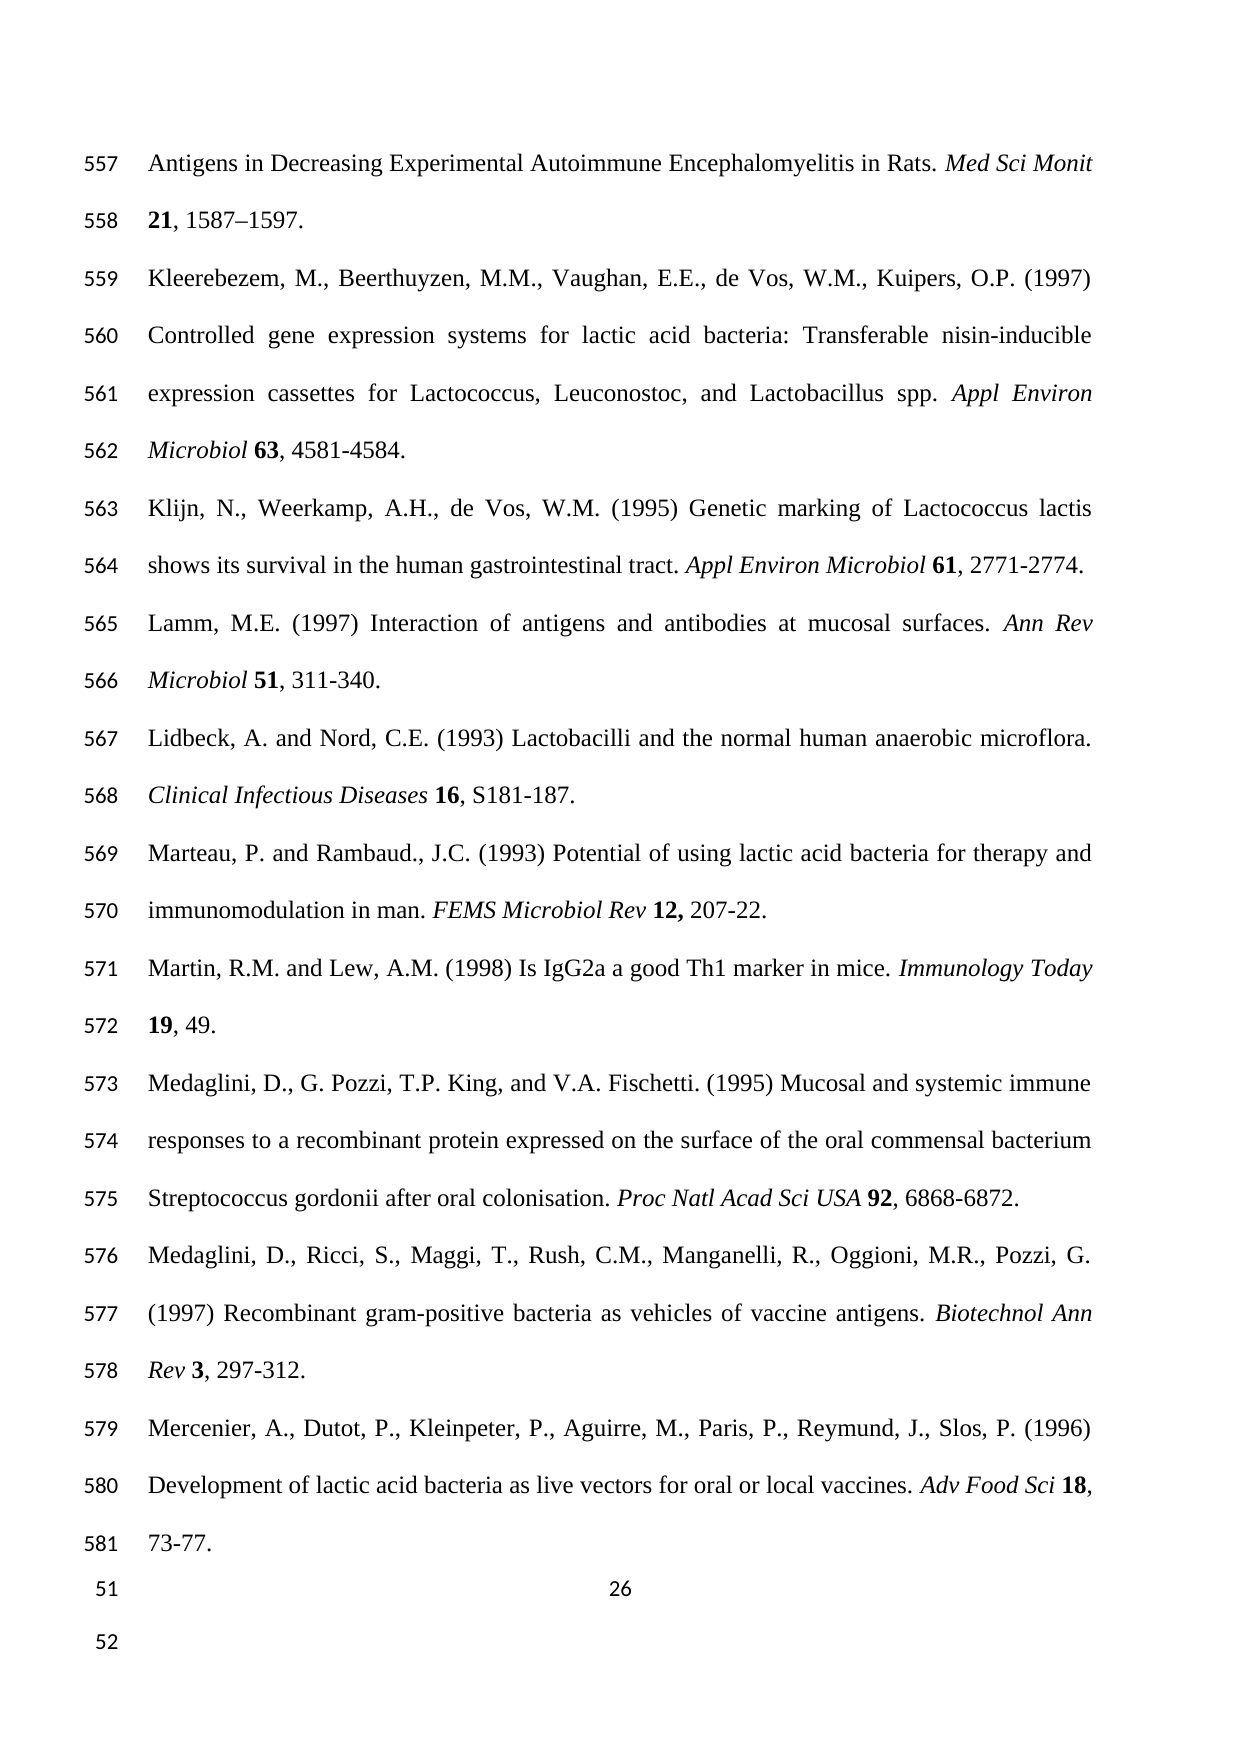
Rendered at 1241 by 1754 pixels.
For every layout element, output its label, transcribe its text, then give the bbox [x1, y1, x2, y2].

text Klijn, N., Weerkamp, A.H., de Vos, W.M. (1995) Genetic marking of Lactococcus lactis shows its survival in the human gastrointestinal tract. Appl Environ Microbiol 61, 2771-2774. [148, 493, 1093, 579]
text Mercenier, A., Dutot, P., Kleinpeter, P., Aguirre, M., Paris, P., Reymund, J., Slos, P. (1996) Development of lactic acid bacteria as live vectors for oral or local vaccines. Adv Food Sci 18, 73-77. [148, 1413, 1093, 1556]
text Medaglini, D., G. Pozzi, T.P. King, and V.A. Fischetti. (1995) Mucosal and systemic immune responses to a recombinant protein expressed on the surface of the oral commensal bacterium Streptococcus gordonii after oral colonisation. Proc Natl Acad Sci USA 92, 6868-6872. [148, 1068, 1093, 1211]
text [148, 148, 1093, 234]
text Martin, R.M. and Lew, A.M. (1998) Is IgG2a a good Th1 marker in mice. Immunology Today 19, 49. [148, 953, 1093, 1039]
text Lidbeck, A. and Nord, C.E. (1993) Lactobacilli and the normal human anaerobic microflora. Clinical Infectious Diseases 16, S181-187. [148, 723, 1093, 809]
text Lamm, M.E. (1997) Interaction of antigens and antibodies at mucosal surfaces. Ann Rev Microbiol 51, 311-340. [148, 608, 1093, 694]
text Marteau, P. and Rambaud., J.C. (1993) Potential of using lactic acid bacteria for therapy and immunomodulation in man. FEMS Microbiol Rev 12, 207-22. [148, 838, 1093, 924]
text Medaglini, D., Ricci, S., Maggi, T., Rush, C.M., Manganelli, R., Oggioni, M.R., Pozzi, G. (1997) Recombinant gram-positive bacteria as vehicles of vaccine antigens. Biotechnol Ann Rev 3, 297-312. [148, 1240, 1093, 1384]
text Kleerebezem, M., Beerthuyzen, M.M., Vaughan, E.E., de Vos, W.M., Kuipers, O.P. (1997) Controlled gene expression systems for lactic acid bacteria: Transferable nisin-inducible expression cassettes for Lactococcus, Leuconostoc, and Lactobacillus spp. Appl Environ Microbiol 63, 4581-4584. [148, 263, 1093, 464]
